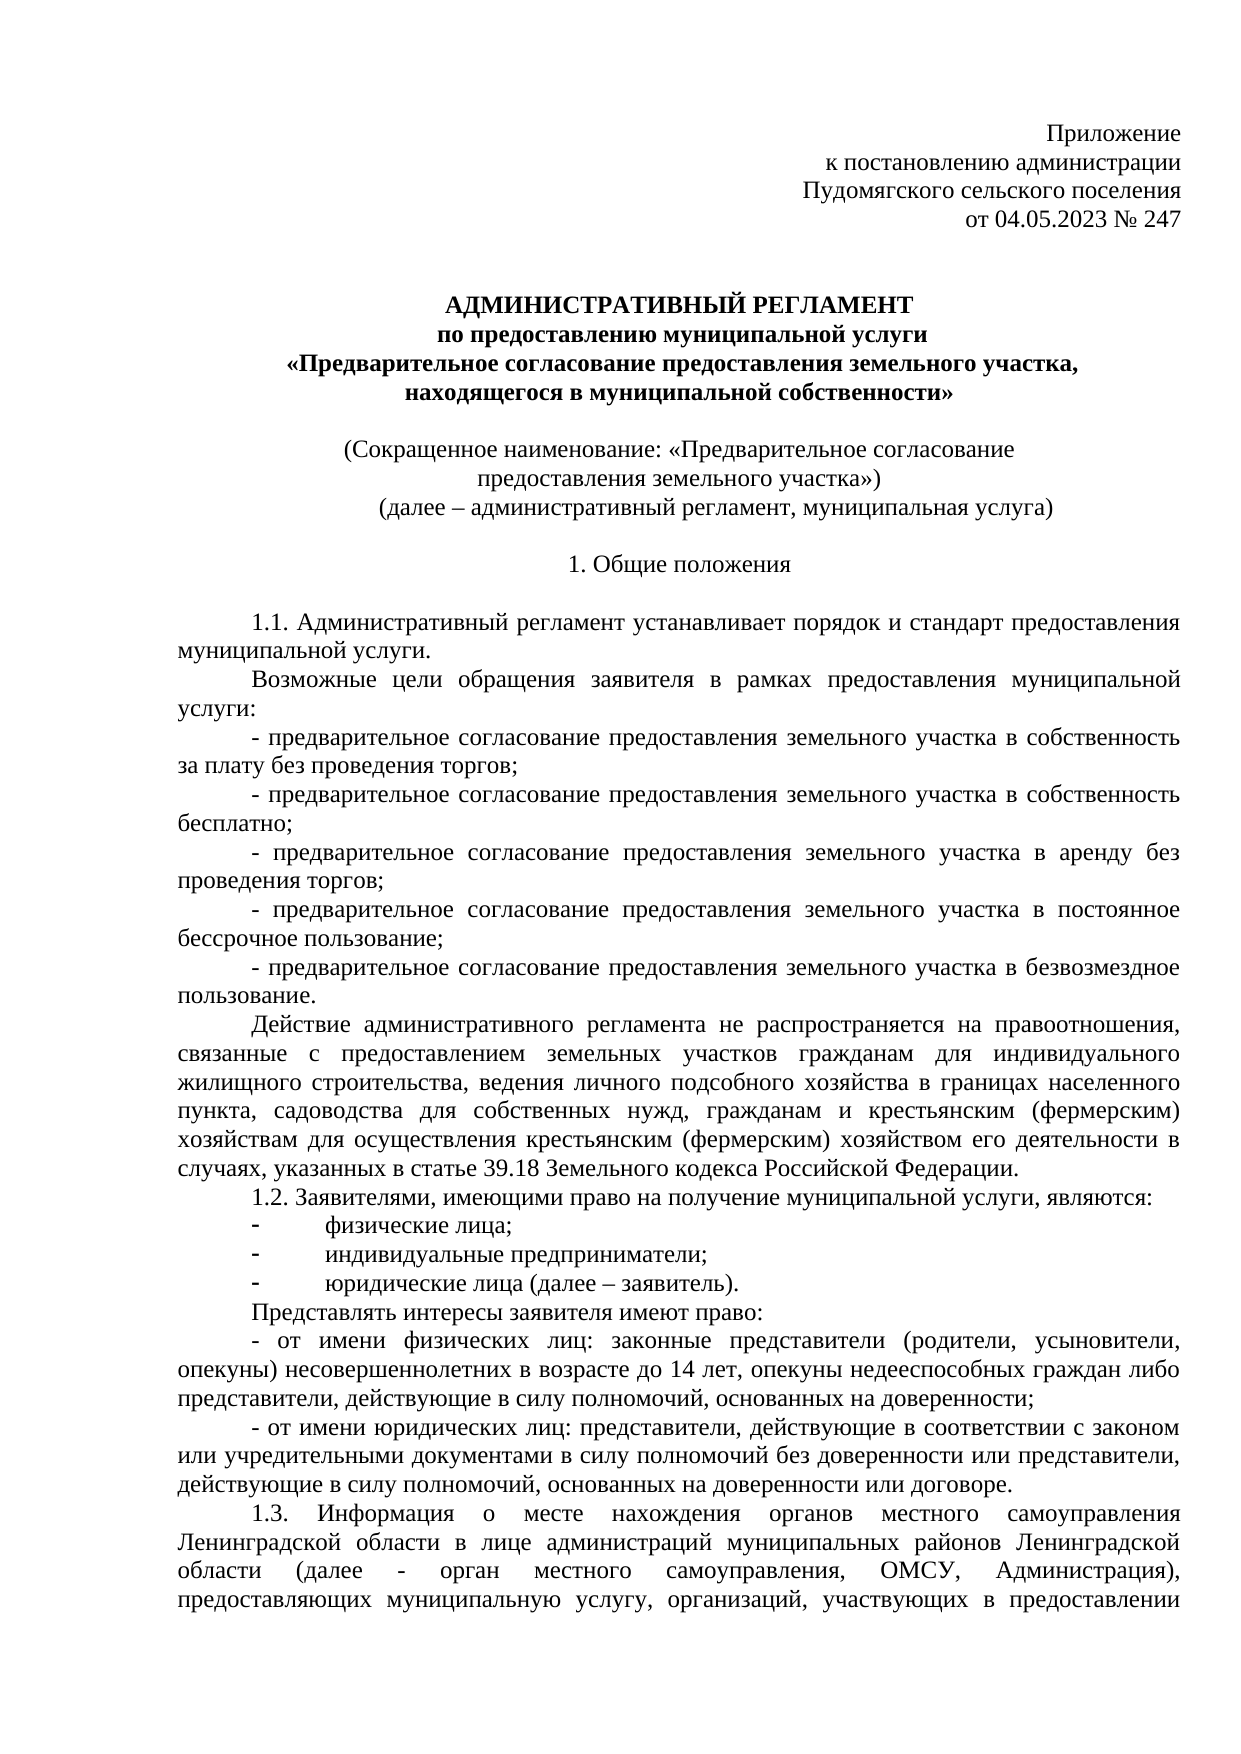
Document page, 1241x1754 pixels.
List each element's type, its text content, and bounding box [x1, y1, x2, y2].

text 1.2. Заявителями, имеющими право на получение муниципальной услуги, являются: [177, 1182, 1181, 1211]
text АДМИНИСТРАТИВНЫЙ РЕГЛАМЕНТ [177, 291, 1181, 319]
text Возможные цели обращения заявителя в рамках предоставления муниципальной услуги: [177, 664, 1181, 722]
text Действие административного регламента не распространяется на правоотношения, связанные с предоставлением земельных участков гражданам для индивидуального жилищного строительства, ведения личного подсобного хозяйства в границах населенного пункта, садоводства для собственных нужд, гражданам и крестьянским (фермерским) хозяйствам для осуществления крестьянским (фермерским) хозяйством его деятельности в случаях, указанных в статье 39.18 Земельного кодекса Российской Федерации. [177, 1009, 1181, 1182]
list юридические лица (далее – заявитель). [177, 1268, 1181, 1297]
text - предварительное согласование предоставления земельного участка в безвозмездное пользование. [177, 952, 1181, 1009]
text Представлять интересы заявителя имеют право: [177, 1297, 1181, 1326]
text 1.1. Административный регламент устанавливает порядок и стандарт предоставления муниципальной услуги. [177, 607, 1181, 664]
text (Сокращенное наименование: «Предварительное согласование [177, 434, 1181, 463]
text Приложение [177, 118, 1181, 147]
text (далее – административный регламент, муниципальная услуга) [177, 492, 1181, 521]
text - от имени юридических лиц: представители, действующие в соответствии с законом или учредительными документами в силу полномочий без доверенности или представители, действующие в силу полномочий, основанных на доверенности или договоре. [177, 1412, 1181, 1498]
text «Предварительное согласование предоставления земельного участка, [177, 348, 1181, 377]
text - предварительное согласование предоставления земельного участка в собственность бесплатно; [177, 779, 1181, 837]
text предоставления земельного участка») [177, 463, 1181, 492]
text - предварительное согласование предоставления земельного участка в аренду без проведения торгов; [177, 837, 1181, 894]
text - предварительное согласование предоставления земельного участка в постоянное бессрочное пользование; [177, 894, 1181, 952]
text - предварительное согласование предоставления земельного участка в собственность за плату без проведения торгов; [177, 722, 1181, 779]
text к постановлению администрации [177, 147, 1181, 176]
text от 04.05.2023 № 247 [177, 204, 1181, 233]
list физические лица; [177, 1211, 1181, 1239]
text находящегося в муниципальной собственности» [177, 377, 1181, 406]
text 1. Общие положения [177, 549, 1181, 578]
text по предоставлению муниципальной услуги [177, 319, 1181, 348]
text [177, 1498, 1181, 1613]
list индивидуальные предприниматели; [177, 1239, 1181, 1268]
text Пудомягского сельского поселения [177, 176, 1181, 204]
text - от имени физических лиц: законные представители (родители, усыновители, опекуны) несовершеннолетних в возрасте до 14 лет, опекуны недееспособных граждан либо представители, действующие в силу полномочий, основанных на доверенности; [177, 1326, 1181, 1412]
